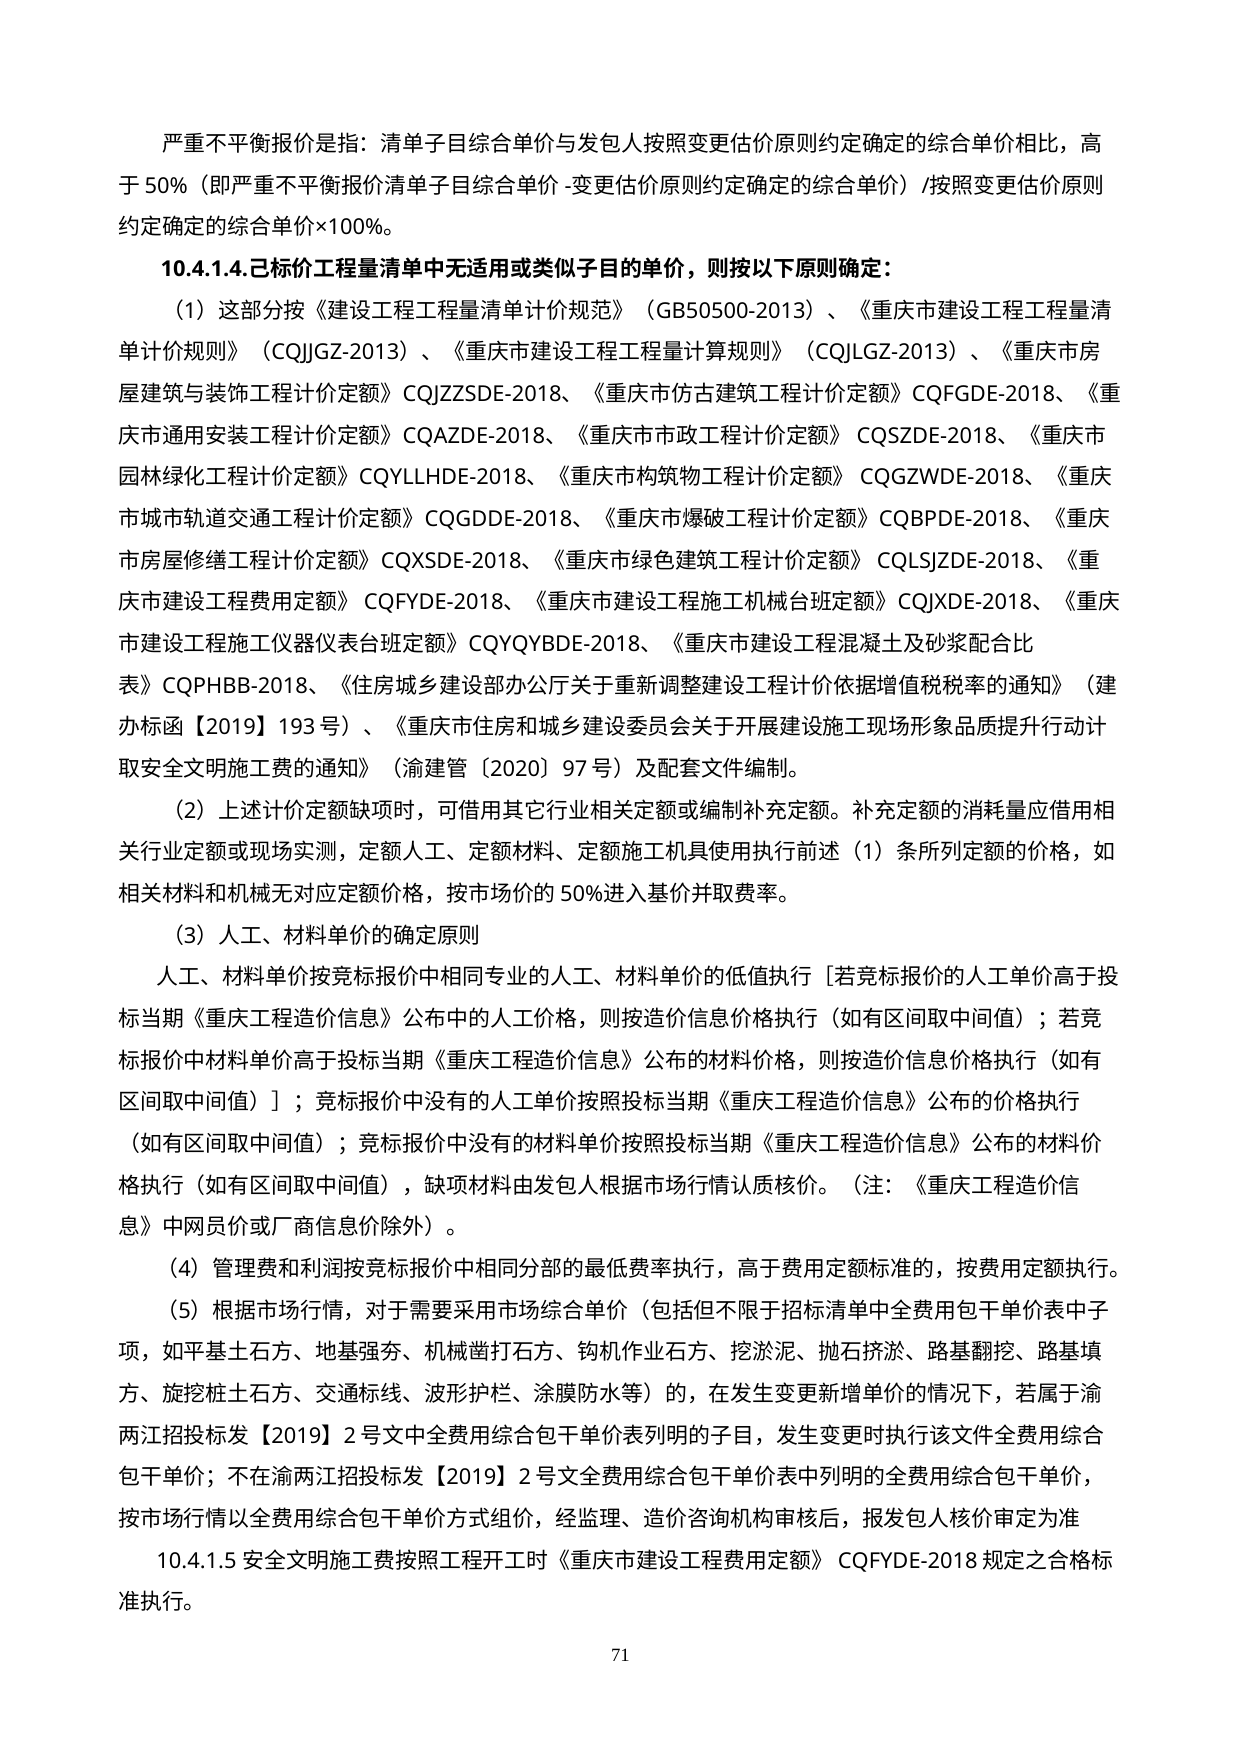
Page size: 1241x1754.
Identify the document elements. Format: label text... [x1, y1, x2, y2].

text （4）管理费和利润按竞标报价中相同分部的最低费率执行，高于费用定额标准的，按费用定额执行。 [118, 1243, 1122, 1285]
text 严重不平衡报价是指：清单子目综合单价与发包人按照变更估价原则约定确定的综合单价相比，高于50%（即严重不平衡报价清单子目综合单价 -变更估价原则约定确定的综合单价）/按照变更估价原则约定确定的综合单价×100%。 [118, 118, 1122, 243]
text 10.4.1.5 安全文明施工费按照工程开工时《重庆市建设工程费用定额》 CQFYDE-2018规定之合格标准执行。 [118, 1535, 1122, 1618]
text （2）上述计价定额缺项时，可借用其它行业相关定额或编制补充定额。补充定额的消耗量应借用相关行业定额或现场实测，定额人工、定额材料、定额施工机具使用执行前述（1）条所列定额的价格，如相关材料和机械无对应定额价格，按市场价的50%进入基价并取费率。 [118, 785, 1122, 910]
text （3）人工、材料单价的确定原则 [118, 910, 1122, 951]
text （5）根据市场行情，对于需要采用市场综合单价（包括但不限于招标清单中全费用包干单价表中子项，如平基土石方、地基强夯、机械凿打石方、钩机作业石方、挖淤泥、抛石挤淤、路基翻挖、路基填方、旋挖桩土石方、交通标线、波形护栏、涂膜防水等）的，在发生变更新增单价的情况下，若属于渝两江招投标发【2019】2号文中全费用综合包干单价表列明的子目，发生变更时执行该文件全费用综合包干单价；不在渝两江招投标发【2019】2号文全费用综合包干单价表中列明的全费用综合包干单价，按市场行情以全费用综合包干单价方式组价，经监理、造价咨询机构审核后，报发包人核价审定为准 [118, 1285, 1122, 1535]
text 人工、材料单价按竞标报价中相同专业的人工、材料单价的低值执行［若竞标报价的人工单价高于投标当期《重庆工程造价信息》公布中的人工价格，则按造价信息价格执行（如有区间取中间值）；若竞标报价中材料单价高于投标当期《重庆工程造价信息》公布的材料价格，则按造价信息价格执行（如有区间取中间值）］；竞标报价中没有的人工单价按照投标当期《重庆工程造价信息》公布的价格执行（如有区间取中间值）；竞标报价中没有的材料单价按照投标当期《重庆工程造价信息》公布的材料价格执行（如有区间取中间值），缺项材料由发包人根据市场行情认质核价。（注：《重庆工程造价信息》中网员价或厂商信息价除外）。 [118, 951, 1122, 1243]
text （1）这部分按《建设工程工程量清单计价规范》（GB50500-2013）、《重庆市建设工程工程量清单计价规则》（CQJJGZ-2013）、《重庆市建设工程工程量计算规则》（CQJLGZ-2013）、《重庆市房屋建筑与装饰工程计价定额》CQJZZSDE-2018、《重庆市仿古建筑工程计价定额》CQFGDE-2018、《重庆市通用安装工程计价定额》CQAZDE-2018、《重庆市市政工程计价定额》 CQSZDE-2018、《重庆市园林绿化工程计价定额》CQYLLHDE-2018、《重庆市构筑物工程计价定额》 CQGZWDE-2018、《重庆市城市轨道交通工程计价定额》CQGDDE-2018、《重庆市爆破工程计价定额》CQBPDE-2018、《重庆市房屋修缮工程计价定额》CQXSDE-2018、《重庆市绿色建筑工程计价定额》 CQLSJZDE-2018、《重庆市建设工程费用定额》 CQFYDE-2018、《重庆市建设工程施工机械台班定额》CQJXDE-2018、《重庆市建设工程施工仪器仪表台班定额》CQYQYBDE-2018、《重庆市建设工程混凝土及砂浆配合比表》CQPHBB-2018、《住房城乡建设部办公厅关于重新调整建设工程计价依据增值税税率的通知》（建办标函【2019】193号）、《重庆市住房和城乡建设委员会关于开展建设施工现场形象品质提升行动计取安全文明施工费的通知》（渝建管〔2020〕97号）及配套文件编制。 [118, 285, 1122, 785]
text 10.4.1.4.己标价工程量清单中无适用或类似子目的单价，则按以下原则确定： [118, 243, 1122, 285]
